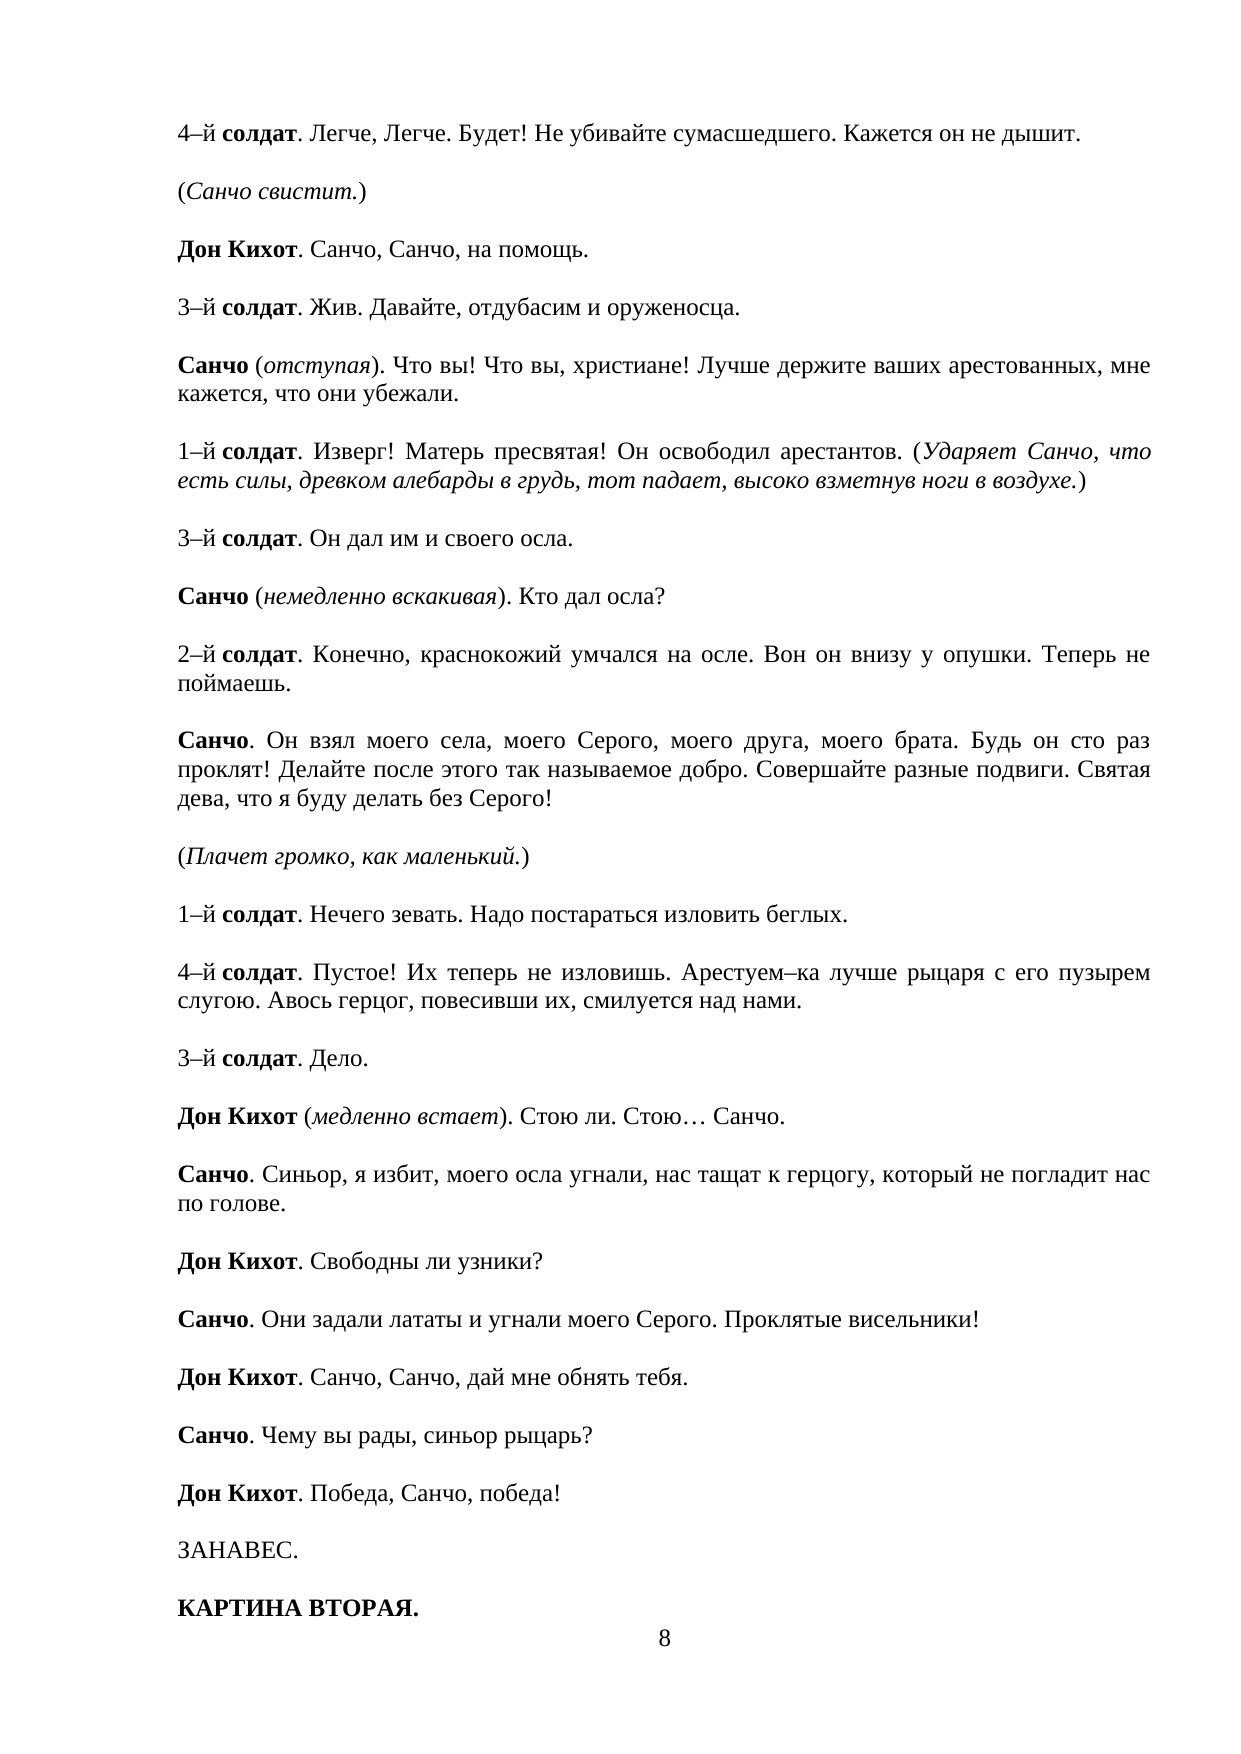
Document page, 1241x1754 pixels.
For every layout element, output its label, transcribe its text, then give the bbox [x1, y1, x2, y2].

text Дон Кихот. Свободны ли узники? [177, 1246, 1152, 1275]
text 3–й солдат. Дело. [177, 1043, 1152, 1072]
text Дон Кихот. Санчо, Санчо, на помощь. [177, 234, 1152, 263]
text (Санчо свистит.) [177, 176, 1152, 205]
text 4–й солдат. Пустое! Их теперь не изловишь. Арестуем–ка лучше рыцаря с его пузырем слугою. Авось герцог, повесивши их, смилуется над нами. [177, 957, 1152, 1014]
text (Плачет громко, как маленький.) [177, 841, 1152, 870]
text Санчо (отступая). Что вы! Что вы, христиане! Лучше держите ваших арестованных, мне кажется, что они убежали. [177, 350, 1152, 407]
text Санчо. Чему вы рады, синьор рыцарь? [177, 1420, 1152, 1448]
text Дон Кихот. Победа, Санчо, победа! [177, 1478, 1152, 1506]
text Дон Кихот (медленно встает). Стою ли. Стою… Санчо. [177, 1101, 1152, 1130]
text 3–й солдат. Он дал им и своего осла. [177, 523, 1152, 552]
text 3–й солдат. Жив. Давайте, отдубасим и оруженосца. [177, 292, 1152, 321]
text 4–й солдат. Легче, Легче. Будет! Не убивайте сумасшедшего. Кажется он не дышит. [177, 118, 1152, 147]
text Дон Кихот. Санчо, Санчо, дай мне обнять тебя. [177, 1362, 1152, 1391]
text Санчо. Они задали лататы и угнали моего Серого. Проклятые висельники! [177, 1304, 1152, 1333]
text Санчо. Он взял моего села, моего Серого, моего друга, моего брата. Будь он сто раз проклят! Делайте после этого так называемое добро. Совершайте разные подвиги. Святая дева, что я буду делать без Серого! [177, 726, 1152, 812]
text Санчо. Синьор, я избит, моего осла угнали, нас тащат к герцогу, который не погладит нас по голове. [177, 1159, 1152, 1217]
text ЗАНАВЕС. [177, 1536, 1152, 1564]
text 2–й солдат. Конечно, краснокожий умчался на осле. Вон он внизу у опушки. Теперь не поймаешь. [177, 639, 1152, 696]
text Санчо (немедленно вскакивая). Кто дал осла? [177, 581, 1152, 610]
text 1–й солдат. Нечего зевать. Надо постараться изловить беглых. [177, 899, 1152, 928]
text КАРТИНА ВТОРАЯ. [177, 1593, 1152, 1622]
text 1–й солдат. Изверг! Матерь пресвятая! Он освободил арестантов. (Ударяет Санчо, что есть силы, древком алебарды в грудь, тот падает, высоко взметнув ноги в воздухе.) [177, 436, 1152, 494]
